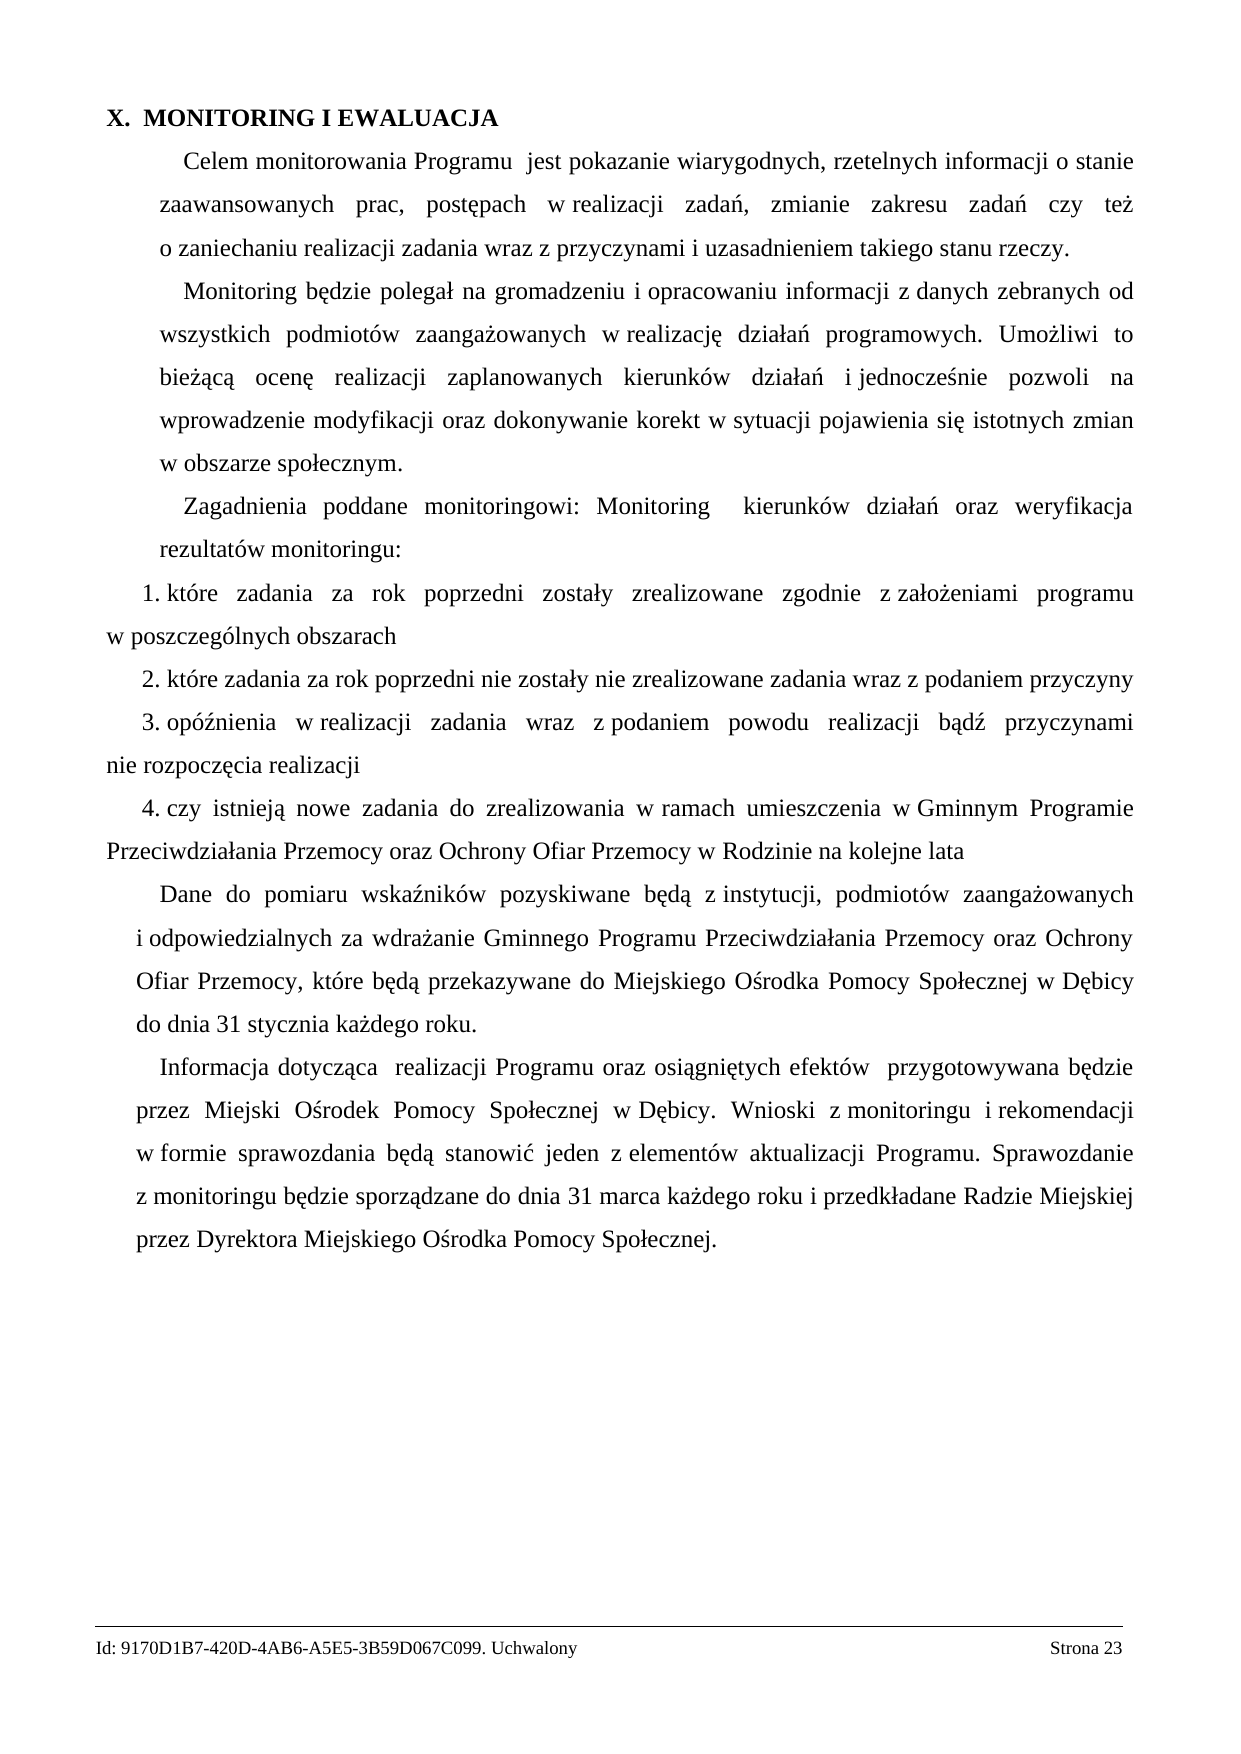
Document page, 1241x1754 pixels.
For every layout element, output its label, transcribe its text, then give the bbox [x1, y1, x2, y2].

text 3. opóźnienia w realizacji zadania wraz z podaniem powodu realizacji bądź przyczynami nie rozpoczęcia realizacji [106, 707, 1134, 779]
text Dane do pomiaru wskaźników pozyskiwane będą z instytucji, podmiotów zaangażowanych i odpowiedzialnych za wdrażanie Gminnego Programu Przeciwdziałania Przemocy oraz Ochrony Ofiar Przemocy, które będą przekazywane do Miejskiego Ośrodka Pomocy Społecznej w Dębicy do dnia 31 stycznia każdego roku. [136, 879, 1134, 1038]
text 4. czy istnieją nowe zadania do zrealizowania w ramach umieszczenia w Gminnym Programie Przeciwdziałania Przemocy oraz Ochrony Ofiar Przemocy w Rodzinie na kolejne lata [106, 793, 1134, 865]
text Celem monitorowania Programu jest pokazanie wiarygodnych, rzetelnych informacji o stanie zaawansowanych prac, postępach w realizacji zadań, zmianie zakresu zadań czy też o zaniechaniu realizacji zadania wraz z przyczynami i uzasadnieniem takiego stanu rzeczy. [159, 146, 1134, 261]
text 1. które zadania za rok poprzedni zostały zrealizowane zgodnie z założeniami programu w poszczególnych obszarach [106, 578, 1134, 649]
text 2. które zadania za rok poprzedni nie zostały nie zrealizowane zadania wraz z podaniem przyczyny [106, 664, 1134, 693]
text Informacja dotycząca realizacji Programu oraz osiągniętych efektów przygotowywana będzie przez Miejski Ośrodek Pomocy Społecznej w Dębicy. Wnioski z monitoringu i rekomendacji w formie sprawozdania będą stanowić jeden z elementów aktualizacji Programu. Sprawozdanie z monitoringu będzie sporządzane do dnia 31 marca każdego roku i przedkładane Radzie Miejskiej przez Dyrektora Miejskiego Ośrodka Pomocy Społecznej. [136, 1052, 1134, 1253]
text Zagadnienia poddane monitoringowi: Monitoring kierunków działań oraz weryfikacja rezultatów monitoringu: [159, 491, 1134, 563]
text Monitoring będzie polegał na gromadzeniu i opracowaniu informacji z danych zebranych od wszystkich podmiotów zaangażowanych w realizację działań programowych. Umożliwi to bieżącą ocenę realizacji zaplanowanych kierunków działań i jednocześnie pozwoli na wprowadzenie modyfikacji oraz dokonywanie korekt w sytuacji pojawienia się istotnych zmian w obszarze społecznym. [159, 276, 1134, 477]
text X. MONITORING I EWALUACJA [106, 103, 1134, 132]
